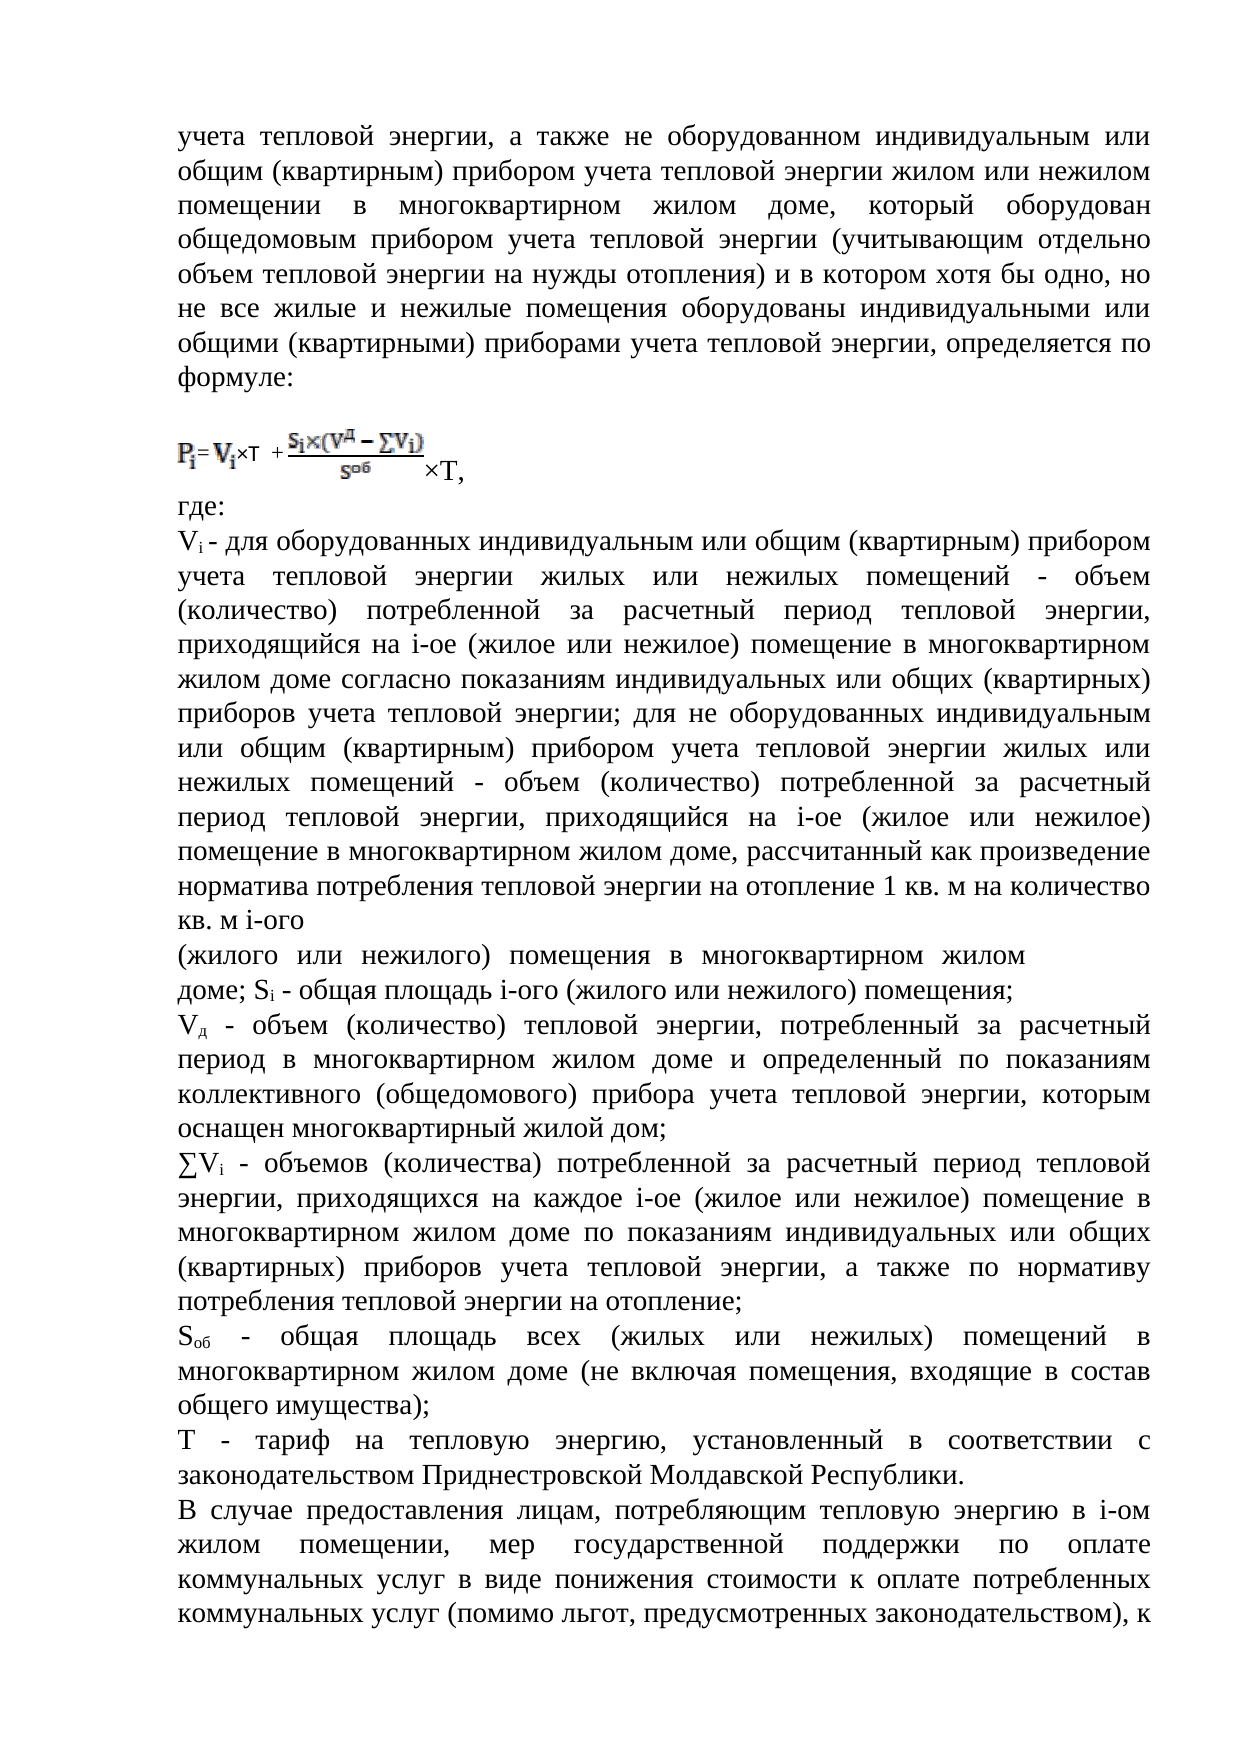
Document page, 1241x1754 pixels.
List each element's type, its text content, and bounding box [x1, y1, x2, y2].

picture [177, 443, 196, 469]
text Vi - для оборудованных индивидуальным или общим (квартирным) прибором учета тепловой энергии жилых или нежилых помещений - объем (количество) потребленной за расчетный период тепловой энергии, приходящийся на i-ое (жилое или нежилое) помещение в многоквартирном жилом доме согласно показаниям индивидуальных или общих (квартирных) приборов учета тепловой энергии; для не оборудованных индивидуальным или общим (квартирным) прибором учета тепловой энергии жилых или нежилых помещений - объем (количество) потребленной за расчетный период тепловой энергии, приходящийся на i-ое (жилое или нежилое) помещение в многоквартирном жилом доме, рассчитанный как произведение норматива потребления тепловой энергии на отопление 1 кв. м на количество кв. м i-ого [177, 523, 1152, 936]
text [177, 1492, 1152, 1629]
text ×Т, [177, 429, 1152, 487]
text (жилого или нежилого) помещения в многоквартирном жилом доме; Si - общая площадь i-ого (жилого или нежилого) помещения; [177, 937, 1026, 1006]
picture [288, 433, 305, 453]
text Т - тариф на тепловую энергию, установленный в соответствии с законодательством Приднестровской Молдавской Республики. [177, 1422, 1152, 1490]
text Sоб - общая площадь всех (жилых или нежилых) помещений в многоквартирном жилом доме (не включая помещения, входящие в состав общего имущества); [177, 1318, 1152, 1421]
picture [213, 443, 236, 469]
picture [340, 461, 371, 479]
picture [307, 429, 355, 453]
picture [379, 433, 424, 453]
text где: [177, 488, 1152, 522]
text Vд - объем (количество) тепловой энергии, потребленный за расчетный период в многоквартирном жилом доме и определенный по показаниям коллективного (общедомового) прибора учета тепловой энергии, которым оснащен многоквартирный жилой дом; [177, 1007, 1152, 1144]
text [177, 118, 1152, 393]
text ∑Vi - объемов (количества) потребленной за расчетный период тепловой энергии, приходящихся на каждое i-ое (жилое или нежилое) помещение в многоквартирном жилом доме по показаниям индивидуальных или общих (квартирных) приборов учета тепловой энергии, а также по нормативу потребления тепловой энергии на отопление; [177, 1145, 1152, 1317]
